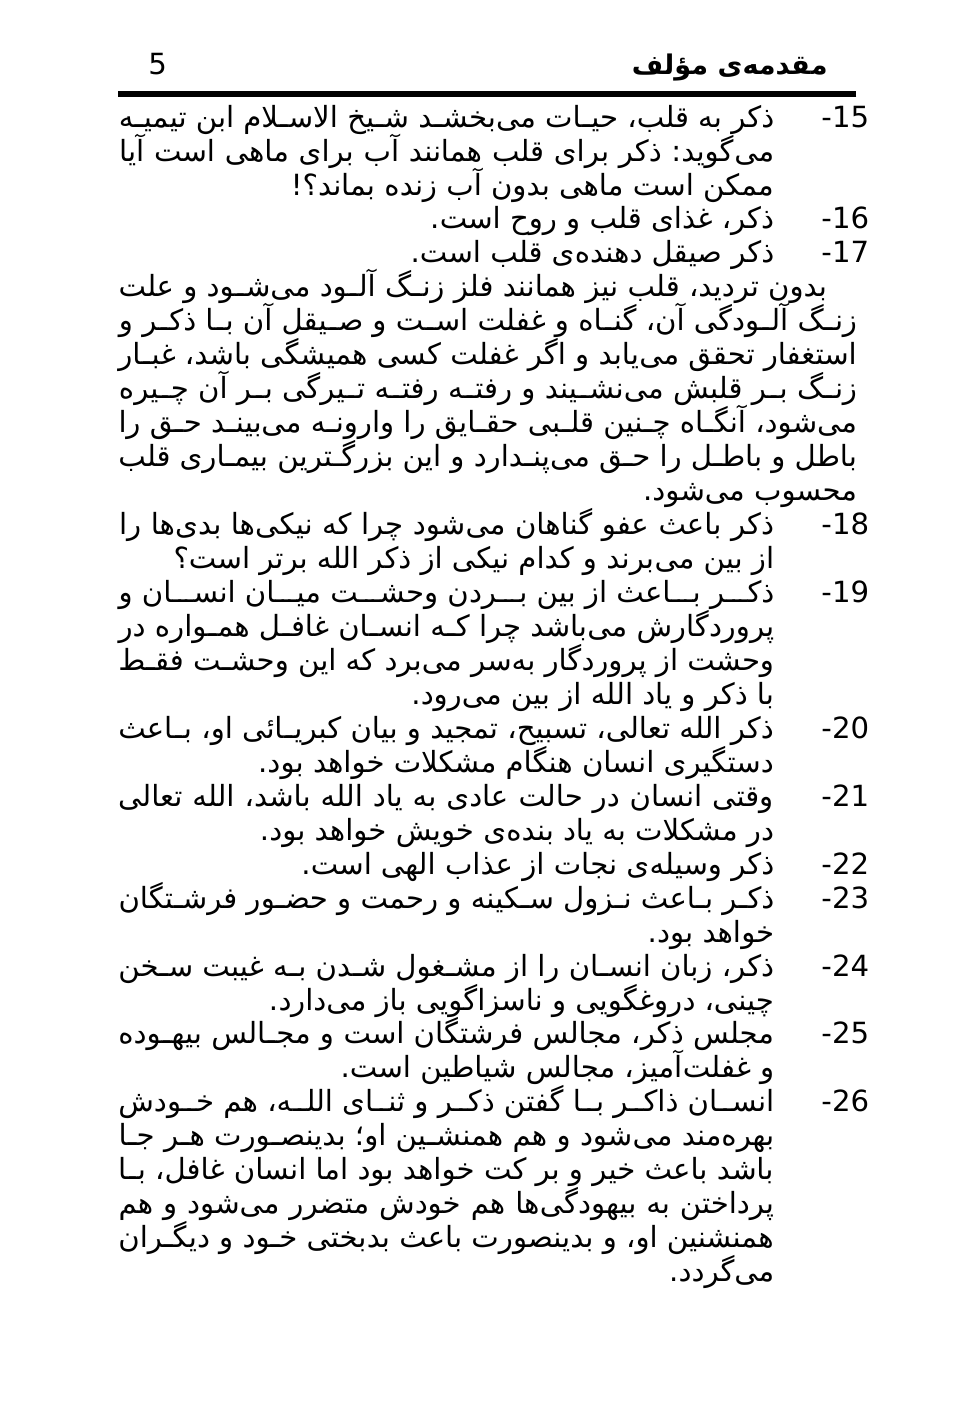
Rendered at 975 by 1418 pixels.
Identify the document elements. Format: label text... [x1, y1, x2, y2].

list ذکر وسیله‌ی نجات از عذاب الهی است. [118, 847, 821, 881]
list ذکر الله تعالی، تسبیح، تمجید و بیان کبریائی او، باعث دستگیری انسان هنگام مشکلات خواهد بود. [118, 711, 821, 779]
list ذکر باعث از بین بردن وحشت میان انسان و پروردگارش می‌باشد چرا که انسان غافل همواره در وحشت از پروردگار به‌سر می‌برد که این وحشت فقط با ذکر و یاد الله از بین می‌رود. [118, 575, 821, 711]
list ذکر به قلب، حیات می‌بخشد شیخ الاسلام ابن تیمیه می‌گوید: ذکر برای قلب همانند آب برای ماهی است آیا ممکن است ماهی بدون آب زنده بماند؟! [118, 100, 821, 202]
list ذکر، زبان انسان را از مشغول شدن به غیبت سخن چینی، دروغگویی و ناسزاگویی باز می‌دارد. [118, 949, 821, 1017]
text بدون تردید، قلب نیز همانند فلز زنگ آلود می‌شود و علت زنگ آلودگی آن، گناه و غفلت است و صیقل آن با ذکر و استغفار تحقق می‌یابد و اگر غفلت کسی همیشگی باشد، غبار زنگ بر قلبش می‌نشیند و رفته رفته تیرگی بر آن چیره می‌شود، آنگاه چنین قلبی حقایق را وارونه می‌بیند حق را باطل و باطل را حق می‌پندارد و این بزرگترین بیماری قلب محسوب می‌شود. [118, 270, 857, 507]
list وقتی انسان در حالت عادی به یاد الله باشد، الله تعالی در مشکلات به یاد بنده‌ی خویش خواهد بود. [118, 779, 821, 847]
list انسان ذاکر با گفتن ذکر و ثنای الله، هم خودش بهره‌مند می‌شود و هم همنشین او؛ بدینصورت هر جا باشد باعث خیر و بر کت خواهد بود اما انسان غافل، با پرداختن به بیهودگی‌ها هم خودش متضرر می‌شود و هم همنشنین او، و بدینصورت باعث بدبختی خود و دیگران می‌گردد. [118, 1085, 821, 1288]
list ذکر باعث نزول سکینه و رحمت و حضور فرشتگان خواهد بود. [118, 881, 821, 949]
list ذکر باعث عفو گناهان می‌شود چرا که نیکی‌ها بدی‌ها را از بین می‌برند و کدام نیکی از ذکر الله برتر است؟ [118, 507, 821, 575]
list ذکر، غذای قلب و روح است. [118, 202, 821, 236]
list مجلس ذکر، مجالس فرشتگان است و مجالس بیهوده و غفلت‌آمیز، مجالس شیاطین است. [118, 1017, 821, 1085]
list ذکر صیقل دهنده‌ی قلب است. [118, 236, 821, 270]
